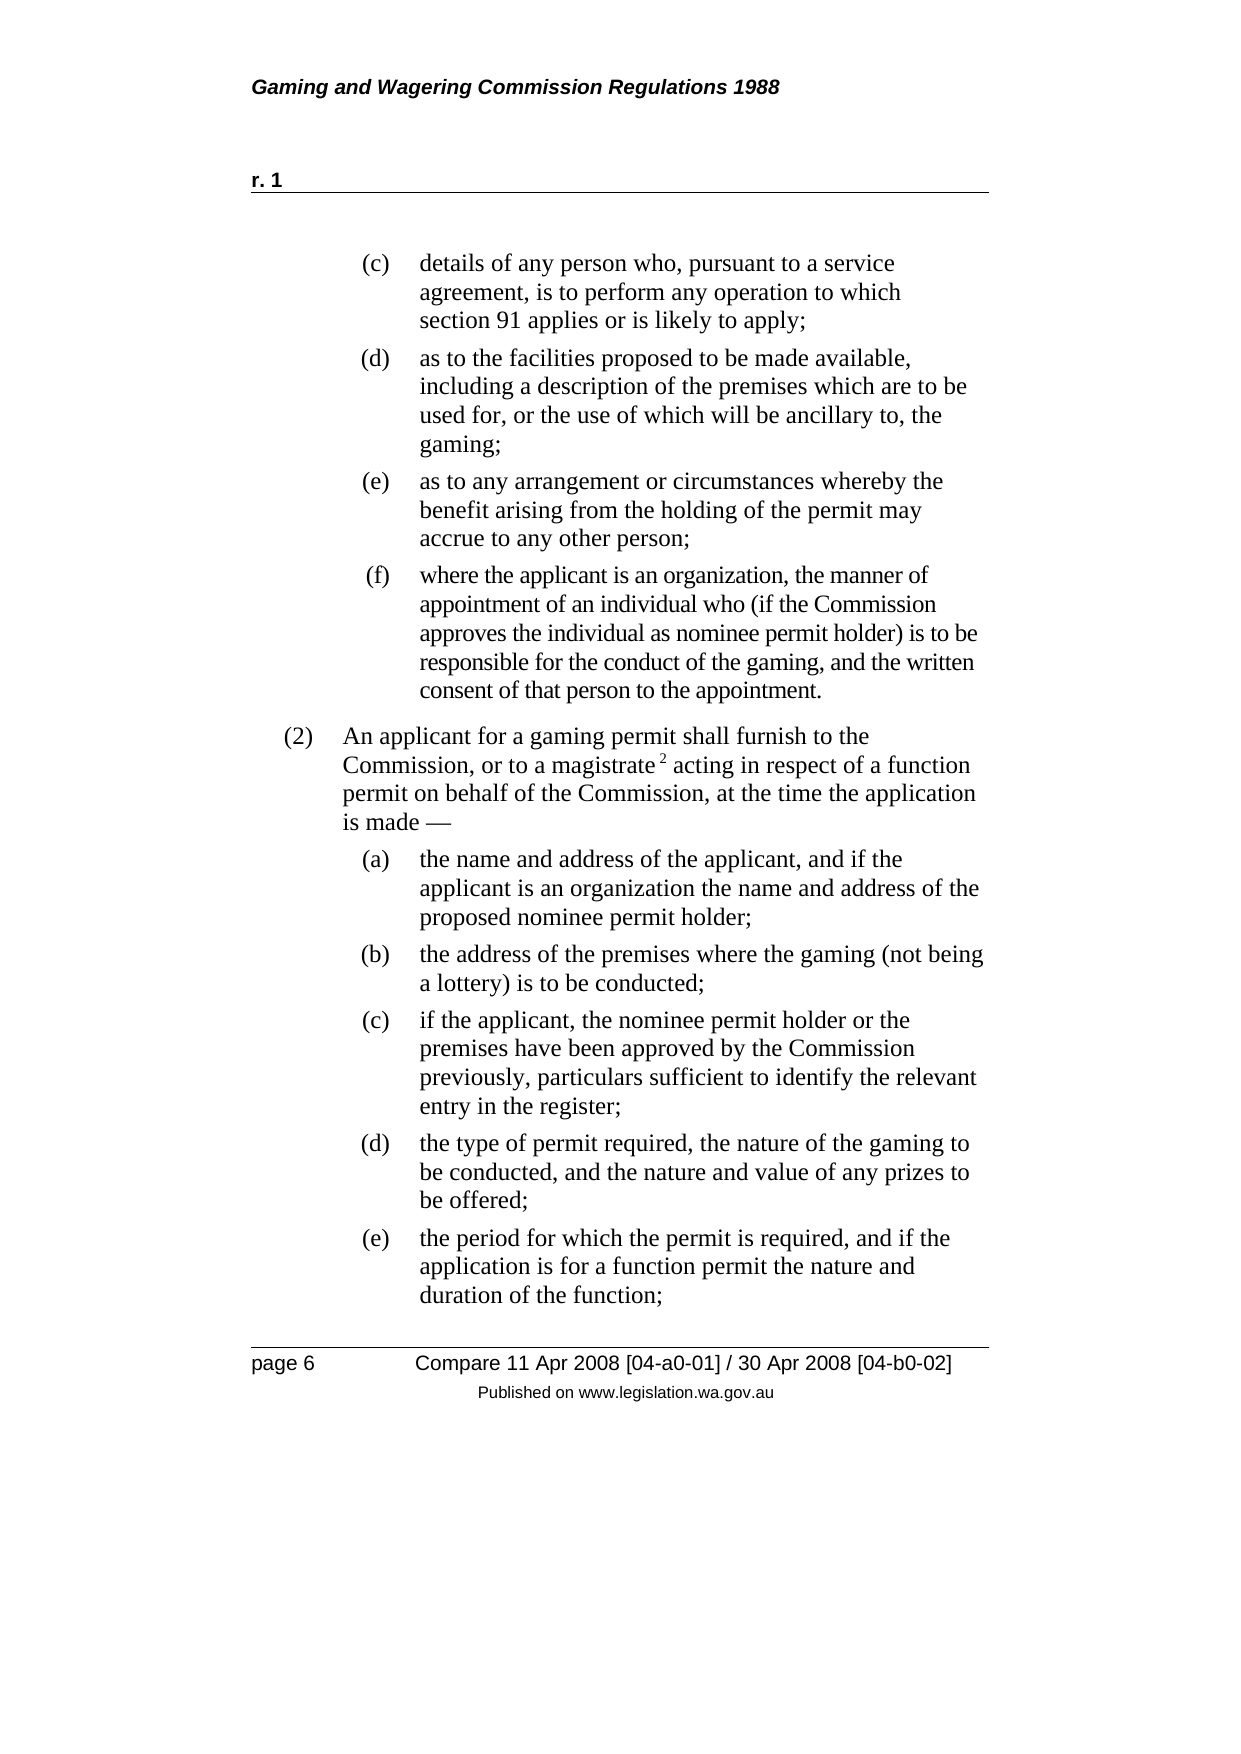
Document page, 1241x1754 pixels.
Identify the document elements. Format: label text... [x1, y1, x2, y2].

text (e) the period for which the permit is required, and if the application is for a function permit the nature and duration of the function; [251, 1223, 989, 1309]
text (2) An applicant for a gaming permit shall furnish to the Commission, or to a magistrate 2 acting in respect of a function permit on behalf of the Commission, at the time the application is made — [251, 721, 989, 836]
text (c) details of any person who, pursuant to a service agreement, is to perform any operation to which section 91 applies or is likely to apply; [251, 248, 989, 334]
text (c) if the applicant, the nominee permit holder or the premises have been approved by the Commission previously, particulars sufficient to identify the relevant entry in the register; [251, 1005, 989, 1120]
text (a) the name and address of the applicant, and if the applicant is an organization the name and address of the proposed nominee permit holder; [251, 844, 989, 931]
text (d) as to the facilities proposed to be made available, including a description of the premises which are to be used for, or the use of which will be ancillary to, the gaming; [251, 343, 989, 458]
text (f) where the applicant is an organization, the manner of appointment of an individual who (if the Commission approves the individual as nominee permit holder) is to be responsible for the conduct of the gaming, and the written consent of that person to the appointment. [251, 561, 989, 704]
text (b) the address of the premises where the gaming (not being a lottery) is to be conducted; [251, 939, 989, 996]
text (e) as to any arrangement or circumstances whereby the benefit arising from the holding of the permit may accrue to any other person; [251, 466, 989, 552]
text (d) the type of permit required, the nature of the gaming to be conducted, and the nature and value of any prizes to be offered; [251, 1128, 989, 1214]
